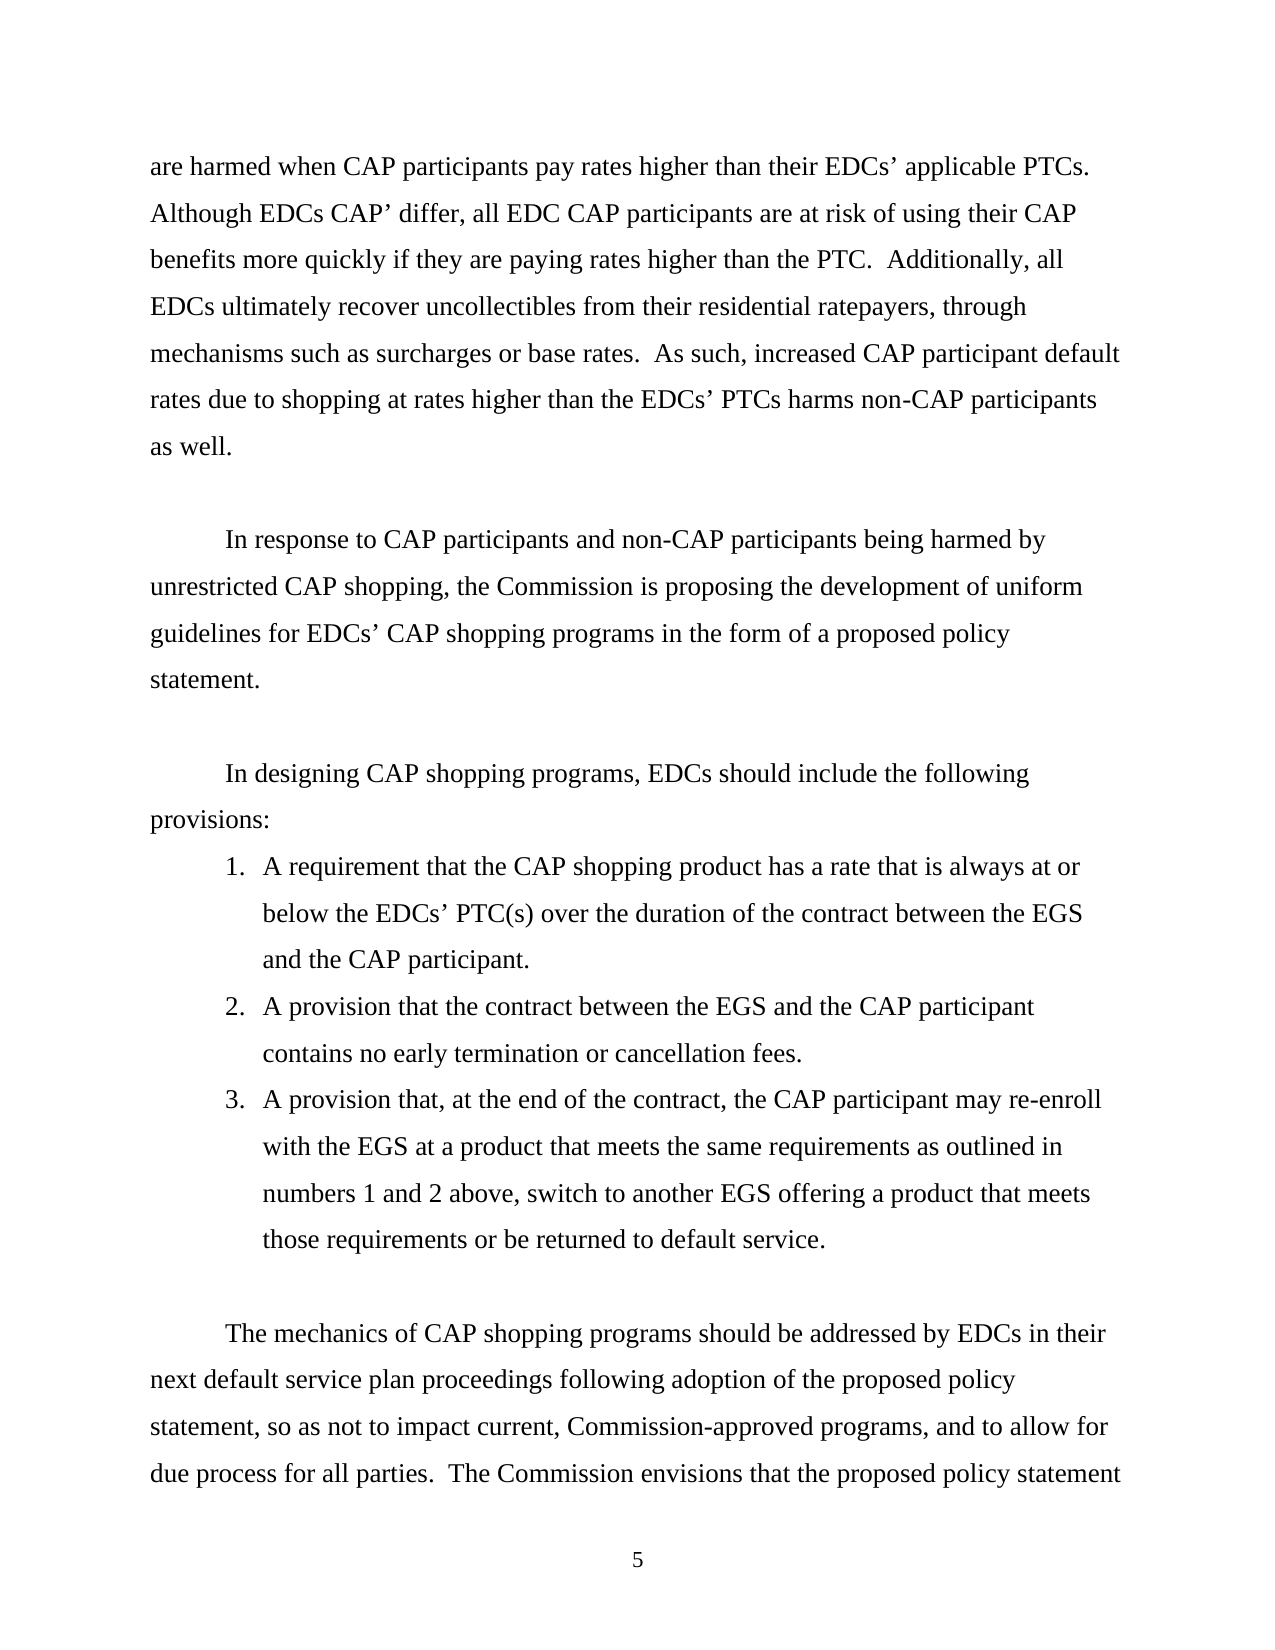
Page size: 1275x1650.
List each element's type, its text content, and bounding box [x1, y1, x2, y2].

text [150, 150, 1125, 461]
list A provision that, at the end of the contract, the CAP participant may re-enroll with the EGS at a product that meets the same requirements as outlined in numbers 1 and 2 above, switch to another EGS offering a product that meets those requirements or be returned to default service. [225, 1083, 1125, 1254]
text In response to CAP participants and non-CAP participants being harmed by unrestricted CAP shopping, the Commission is proposing the development of uniform guidelines for EDCs’ CAP shopping programs in the form of a proposed policy statement. [150, 523, 1125, 694]
list A provision that the contract between the EGS and the CAP participant contains no early termination or cancellation fees. [225, 990, 1125, 1068]
text In designing CAP shopping programs, EDCs should include the following provisions: [150, 757, 1125, 834]
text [150, 1317, 1125, 1488]
list A requirement that the CAP shopping product has a rate that is always at or below the EDCs’ PTC(s) over the duration of the contract between the EGS and the CAP participant. [225, 850, 1125, 974]
